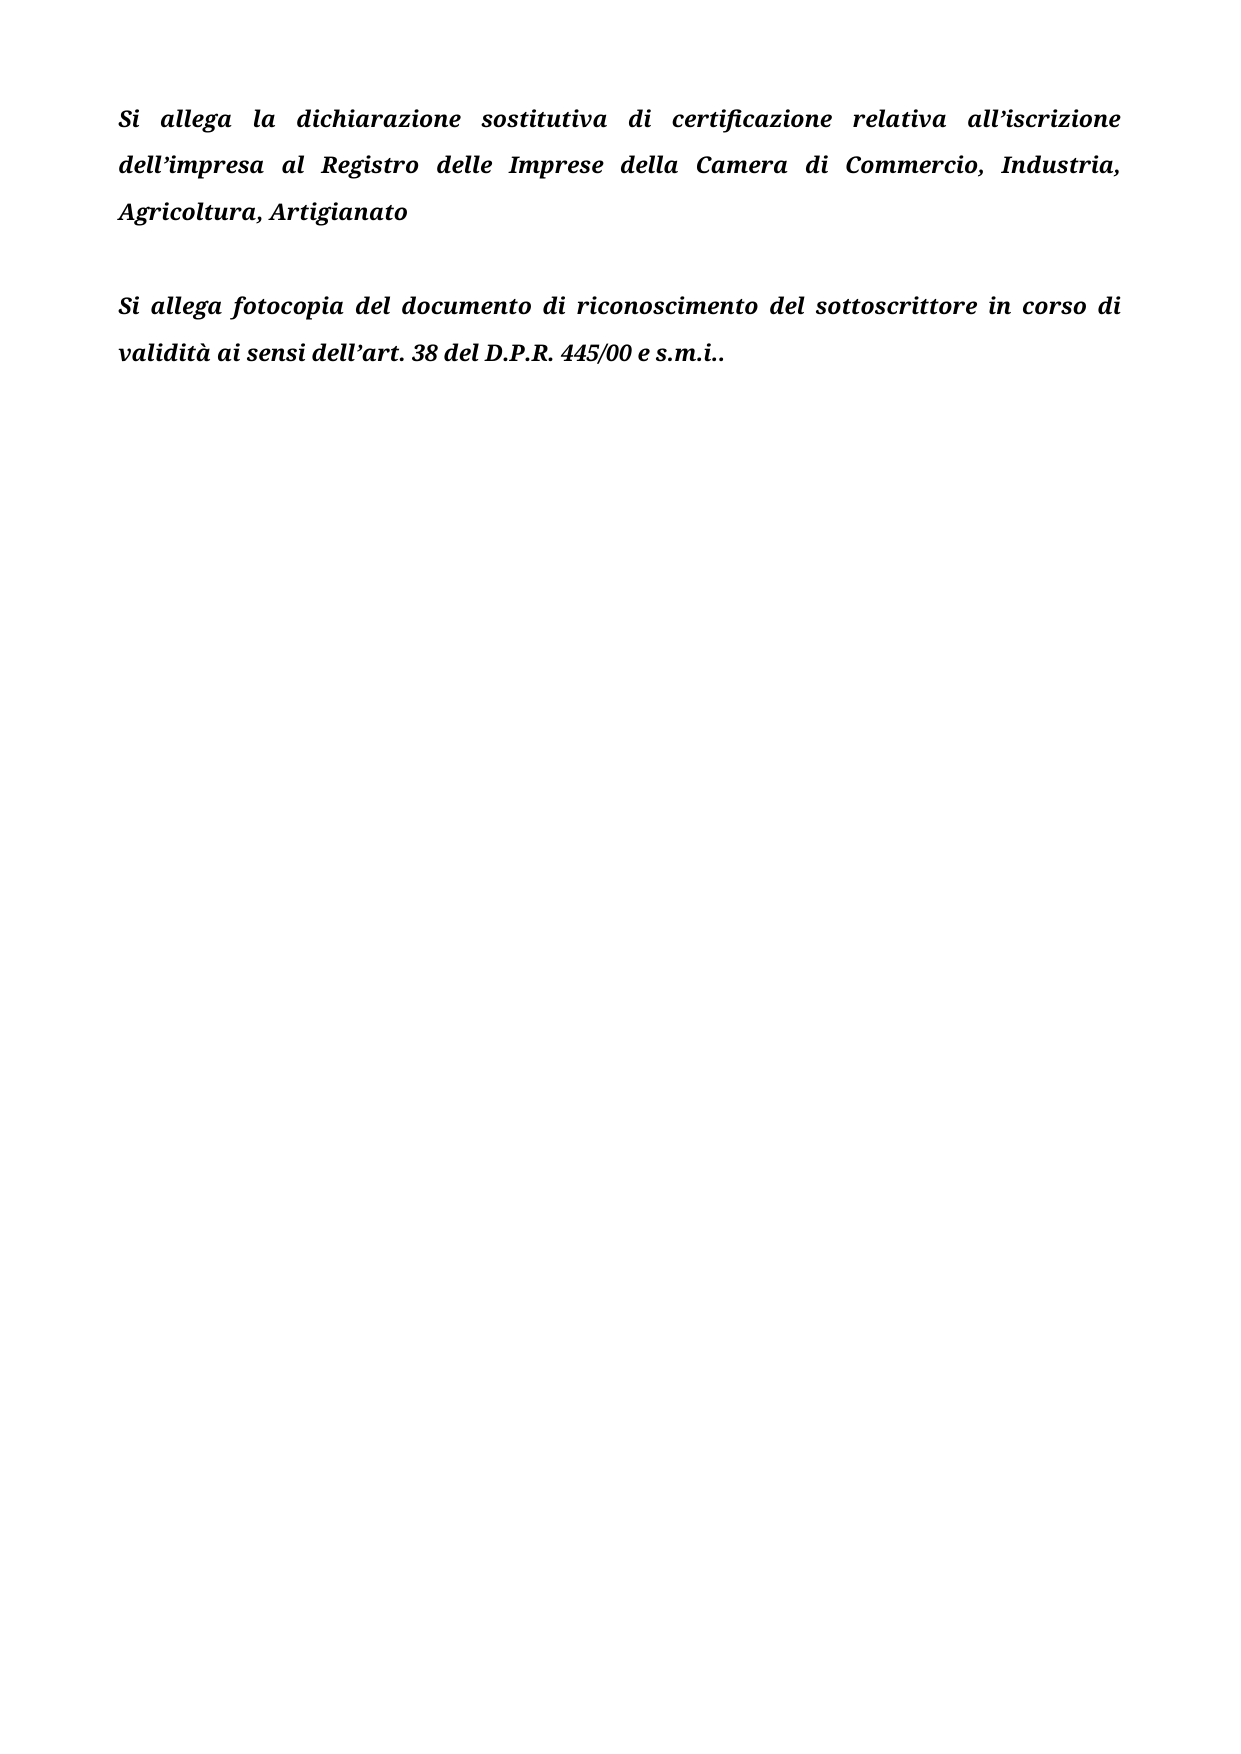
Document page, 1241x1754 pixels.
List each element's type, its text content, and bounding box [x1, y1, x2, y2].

text Si allega fotocopia del documento di riconoscimento del sottoscrittore in corso di validità ai sensi dell’art. 38 del D.P.R. 445/00 e s.m.i.. [118, 290, 1122, 368]
text Si allega la dichiarazione sostitutiva di certificazione relativa all’iscrizione dell’impresa al Registro delle Imprese della Camera di Commercio, Industria, Agricoltura, Artigianato [118, 102, 1122, 227]
